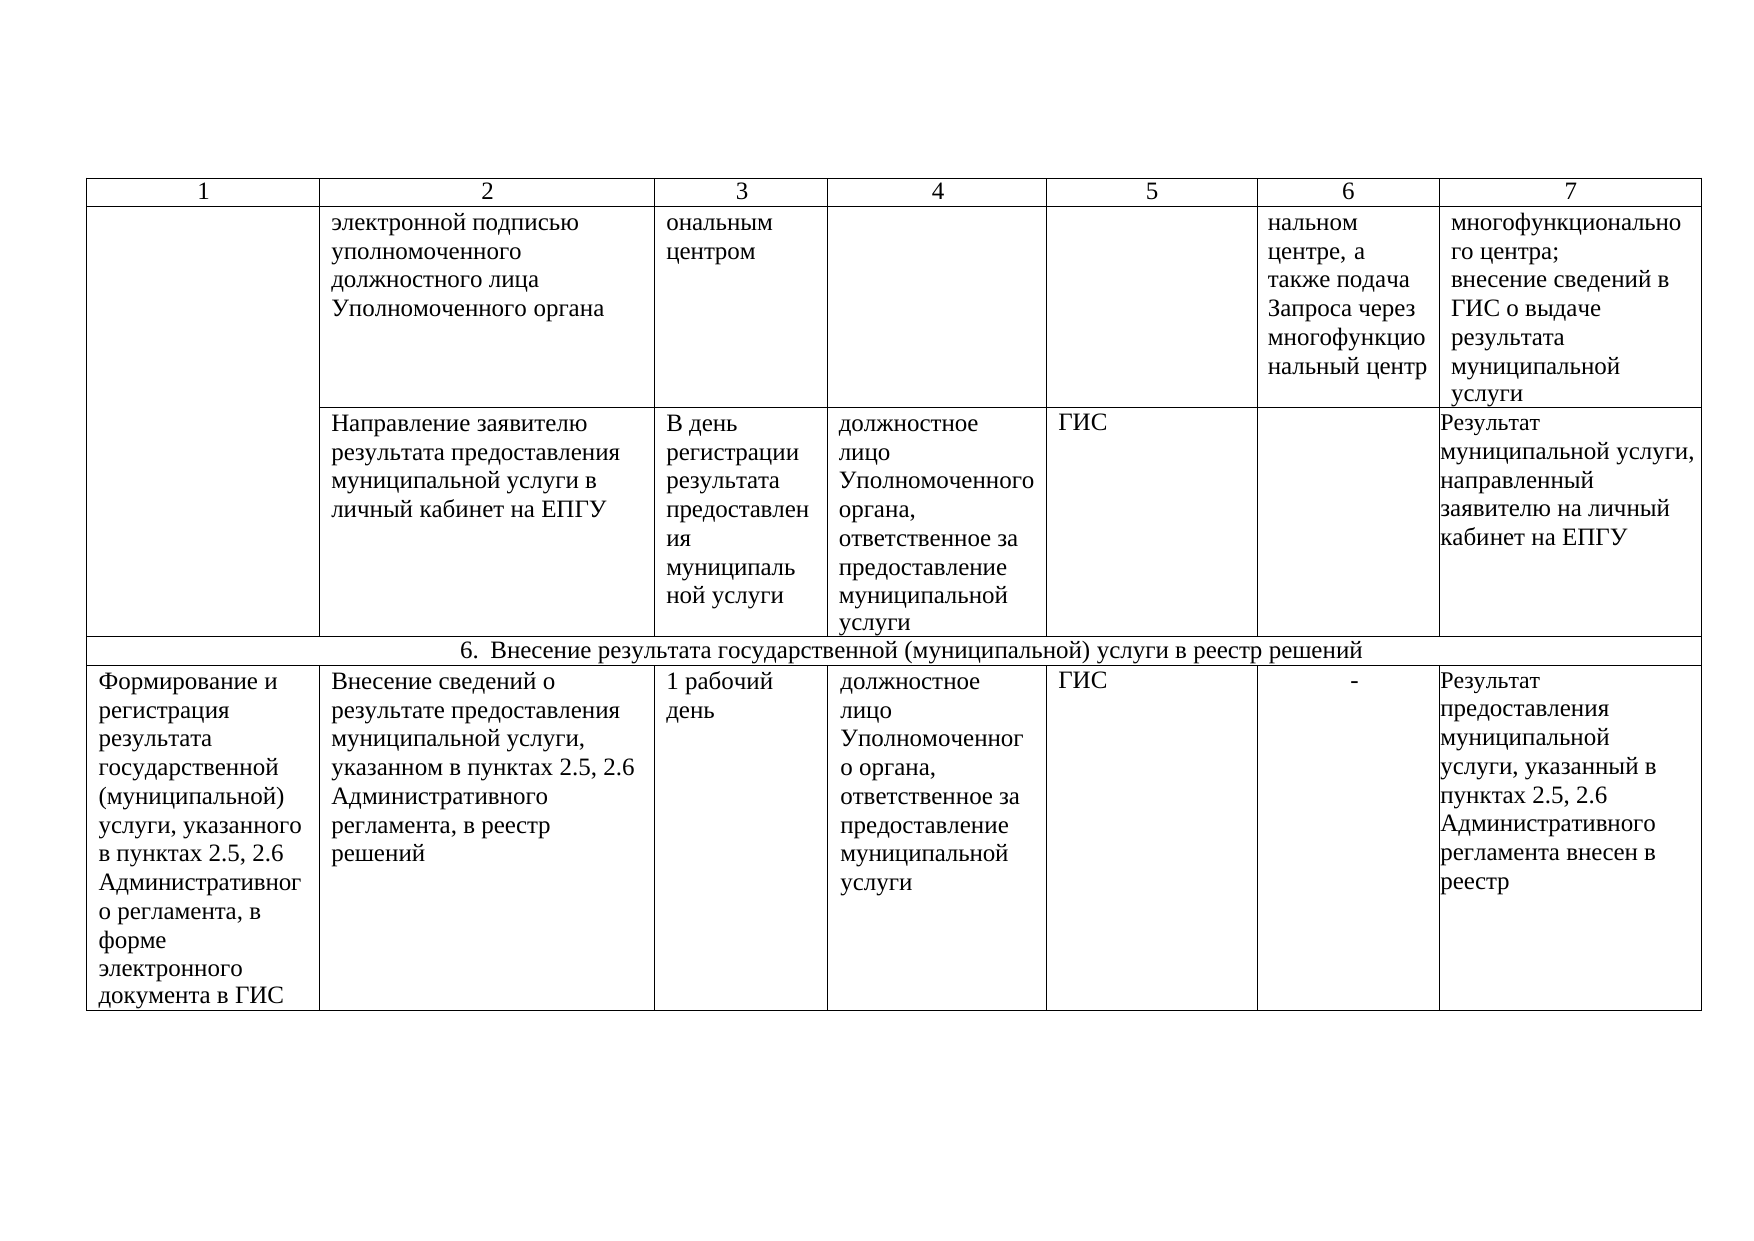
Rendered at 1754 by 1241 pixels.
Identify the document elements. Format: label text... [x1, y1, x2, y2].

table_cell 1 рабочий день [655, 666, 827, 1010]
table_cell Направление заявителю результата предоставления муниципальной услуги в личный кабинет на ЕПГУ [320, 408, 654, 636]
table_cell Формирование и регистрация результата государственной (муниципальной) услуги, указанного в пунктах 2.5, 2.6 Административног о регламента, в форме электронного документа в ГИС [87, 666, 319, 1010]
table_cell Результат предоставления муниципальной услуги, указанный в пунктах 2.5, 2.6 Административного регламента внесен в реестр [1440, 666, 1701, 1010]
table_cell 6. Внесение результата государственной (муниципальной) услуги в реестр решений [87, 637, 1701, 665]
table_cell многофункционально го центра; внесение сведений в ГИС о выдаче результата муниципальной услуги [1440, 207, 1701, 407]
table_cell должностное лицо Уполномоченног о органа, ответственное за предоставление муниципальной услуги [828, 666, 1046, 1010]
table_cell Результат муниципальной услуги, направленный заявителю на личный кабинет на ЕПГУ [1440, 408, 1701, 636]
table_cell ГИС [1047, 666, 1257, 1010]
table_cell [828, 207, 1046, 407]
table_header 5 [1047, 179, 1257, 206]
table_cell электронной подписью уполномоченного должностного лица Уполномоченного органа [320, 207, 654, 407]
table_cell [87, 207, 319, 636]
table_cell [1047, 207, 1257, 407]
table_header 2 [320, 179, 654, 206]
table_cell ГИС [1047, 408, 1257, 636]
table_cell В день регистрации результата предоставлен ия муниципаль ной услуги [655, 408, 827, 636]
table_header 4 [828, 179, 1046, 206]
table_cell Внесение сведений о результате предоставления муниципальной услуги, указанном в пунктах 2.5, 2.6 Административного регламента, в реестр решений [320, 666, 654, 1010]
table_header 3 [655, 179, 827, 206]
table_cell - [1258, 666, 1439, 1010]
table_header 1 [87, 179, 319, 206]
table_cell ональным центром [655, 207, 827, 407]
table_cell должностное лицо Уполномоченного органа, ответственное за предоставление муниципальной услуги [828, 408, 1046, 636]
table_header 7 [1440, 179, 1701, 206]
table_cell нальном центре, а также подача Запроса через многофункцио нальный центр [1258, 207, 1439, 407]
table_header 6 [1258, 179, 1439, 206]
table_cell [1258, 408, 1439, 636]
